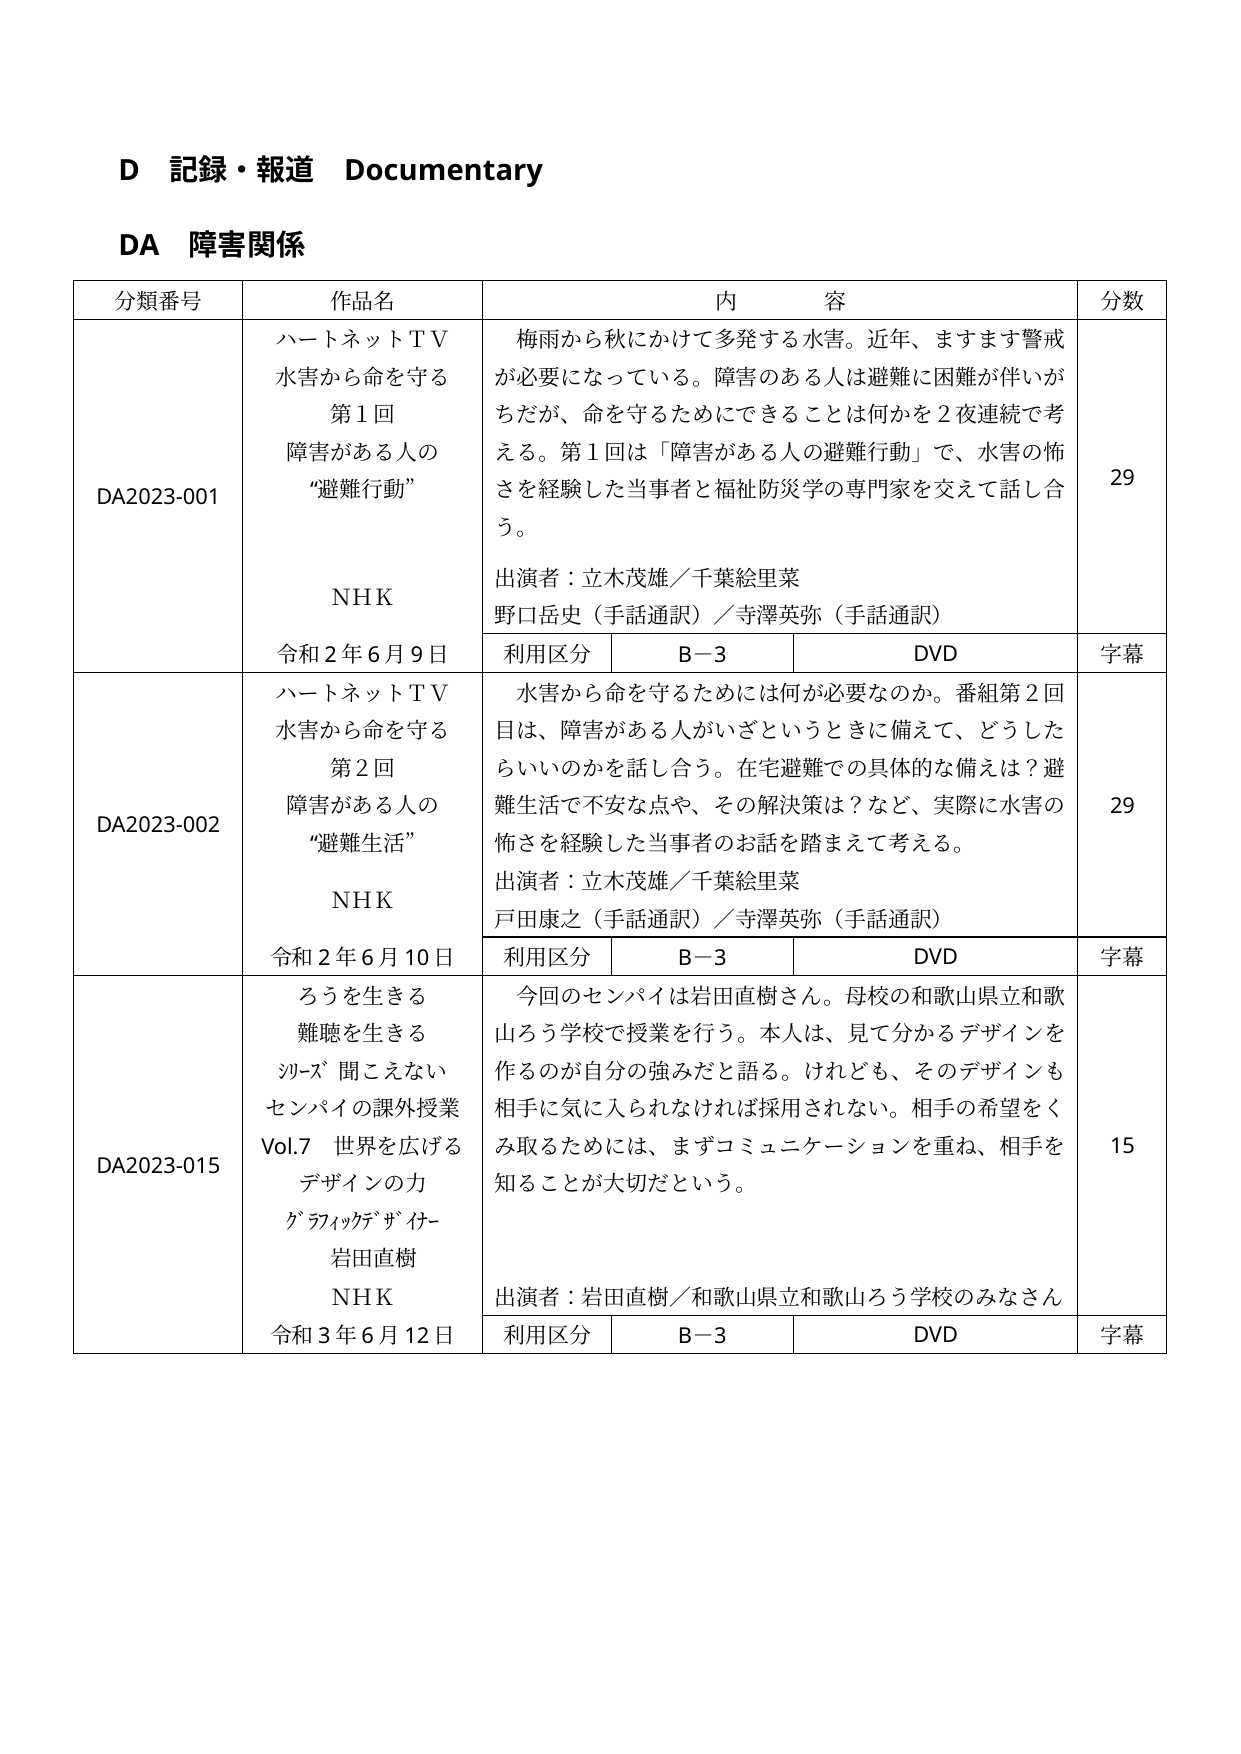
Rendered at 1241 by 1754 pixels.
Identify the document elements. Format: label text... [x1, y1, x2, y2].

table_cell 出演者：立木茂雄／千葉絵里菜 野口岳史（手話通訳）／寺澤英弥（手話通訳） [483, 557, 1077, 633]
table_header 内 容 [483, 281, 1077, 318]
text D 記録・報道 Documentary [118, 130, 1122, 205]
table_cell ＮＨＫ [243, 860, 482, 936]
table_cell ハートネットＴＶ 水害から命を守る 第２回 障害がある人の “避難生活” [243, 673, 482, 860]
table_cell DA2023-001 [74, 320, 242, 672]
table_cell 出演者：岩田直樹／和歌山県立和歌山ろう学校のみなさん [483, 1276, 1077, 1314]
table_cell 今回のセンパイは岩田直樹さん。母校の和歌山県立和歌山ろう学校で授業を行う。本人は、見て分かるデザインを作るのが自分の強みだと語る。けれども、そのデザインも相手に気に入られなければ採用されない。相手の希望をくみ取るためには、まずコミュニケーションを重ね、相手を知ることが大切だという。 [483, 976, 1077, 1276]
table_cell DVD [794, 1316, 1077, 1353]
table_cell 字幕 [1078, 938, 1166, 975]
table_header 分類番号 [74, 281, 242, 318]
table_cell B－3 [612, 938, 793, 975]
table_cell 29 [1078, 673, 1166, 936]
table_cell 令和3年6月12日 [243, 1315, 482, 1353]
table_cell ＮＨＫ [243, 1276, 482, 1314]
table_cell ハートネットＴＶ 水害から命を守る 第１回 障害がある人の “避難行動” [243, 320, 482, 557]
table_cell 利用区分 [483, 1316, 611, 1353]
table_cell 字幕 [1078, 1316, 1166, 1353]
text DA 障害関係 [118, 205, 1122, 280]
table_cell ろうを生きる 難聴を生きる ｼﾘｰｽﾞ 聞こえない センパイの課外授業 Vol.7 世界を広げるデザインの力 ｸﾞﾗﾌｨｯｸﾃﾞｻﾞｲﾅｰ 岩田直樹 [243, 976, 482, 1276]
table_cell 利用区分 [483, 938, 611, 975]
table_cell 字幕 [1078, 634, 1166, 672]
table_cell 15 [1078, 976, 1166, 1314]
table_cell 29 [1078, 320, 1166, 633]
table_cell DA2023-002 [74, 673, 242, 975]
table_cell 利用区分 [483, 634, 611, 672]
table_header 分数 [1078, 281, 1166, 318]
table_cell DVD [794, 938, 1077, 975]
table_cell 令和2年6月10日 [243, 936, 482, 975]
table_cell B－3 [612, 1316, 793, 1353]
table_cell 梅雨から秋にかけて多発する水害。近年、ますます警戒が必要になっている。障害のある人は避難に困難が伴いがちだが、命を守るためにできることは何かを２夜連続で考える。第１回は「障害がある人の避難行動」で、水害の怖さを経験した当事者と福祉防災学の専門家を交えて話し合う。 [483, 320, 1077, 557]
table_header 作品名 [243, 281, 482, 318]
table_cell 令和2年6月9日 [243, 633, 482, 672]
table_cell DVD [794, 634, 1077, 672]
table_cell DA2023-015 [74, 976, 242, 1353]
table_cell 出演者：立木茂雄／千葉絵里菜 戸田康之（手話通訳）／寺澤英弥（手話通訳） [483, 860, 1077, 936]
table_cell B－3 [612, 634, 793, 672]
table_cell ＮＨＫ [243, 557, 482, 633]
table_cell 水害から命を守るためには何が必要なのか。番組第２回目は、障害がある人がいざというときに備えて、どうしたらいいのかを話し合う。在宅避難での具体的な備えは？避難生活で不安な点や、その解決策は？など、実際に水害の怖さを経験した当事者のお話を踏まえて考える。 [483, 673, 1077, 860]
